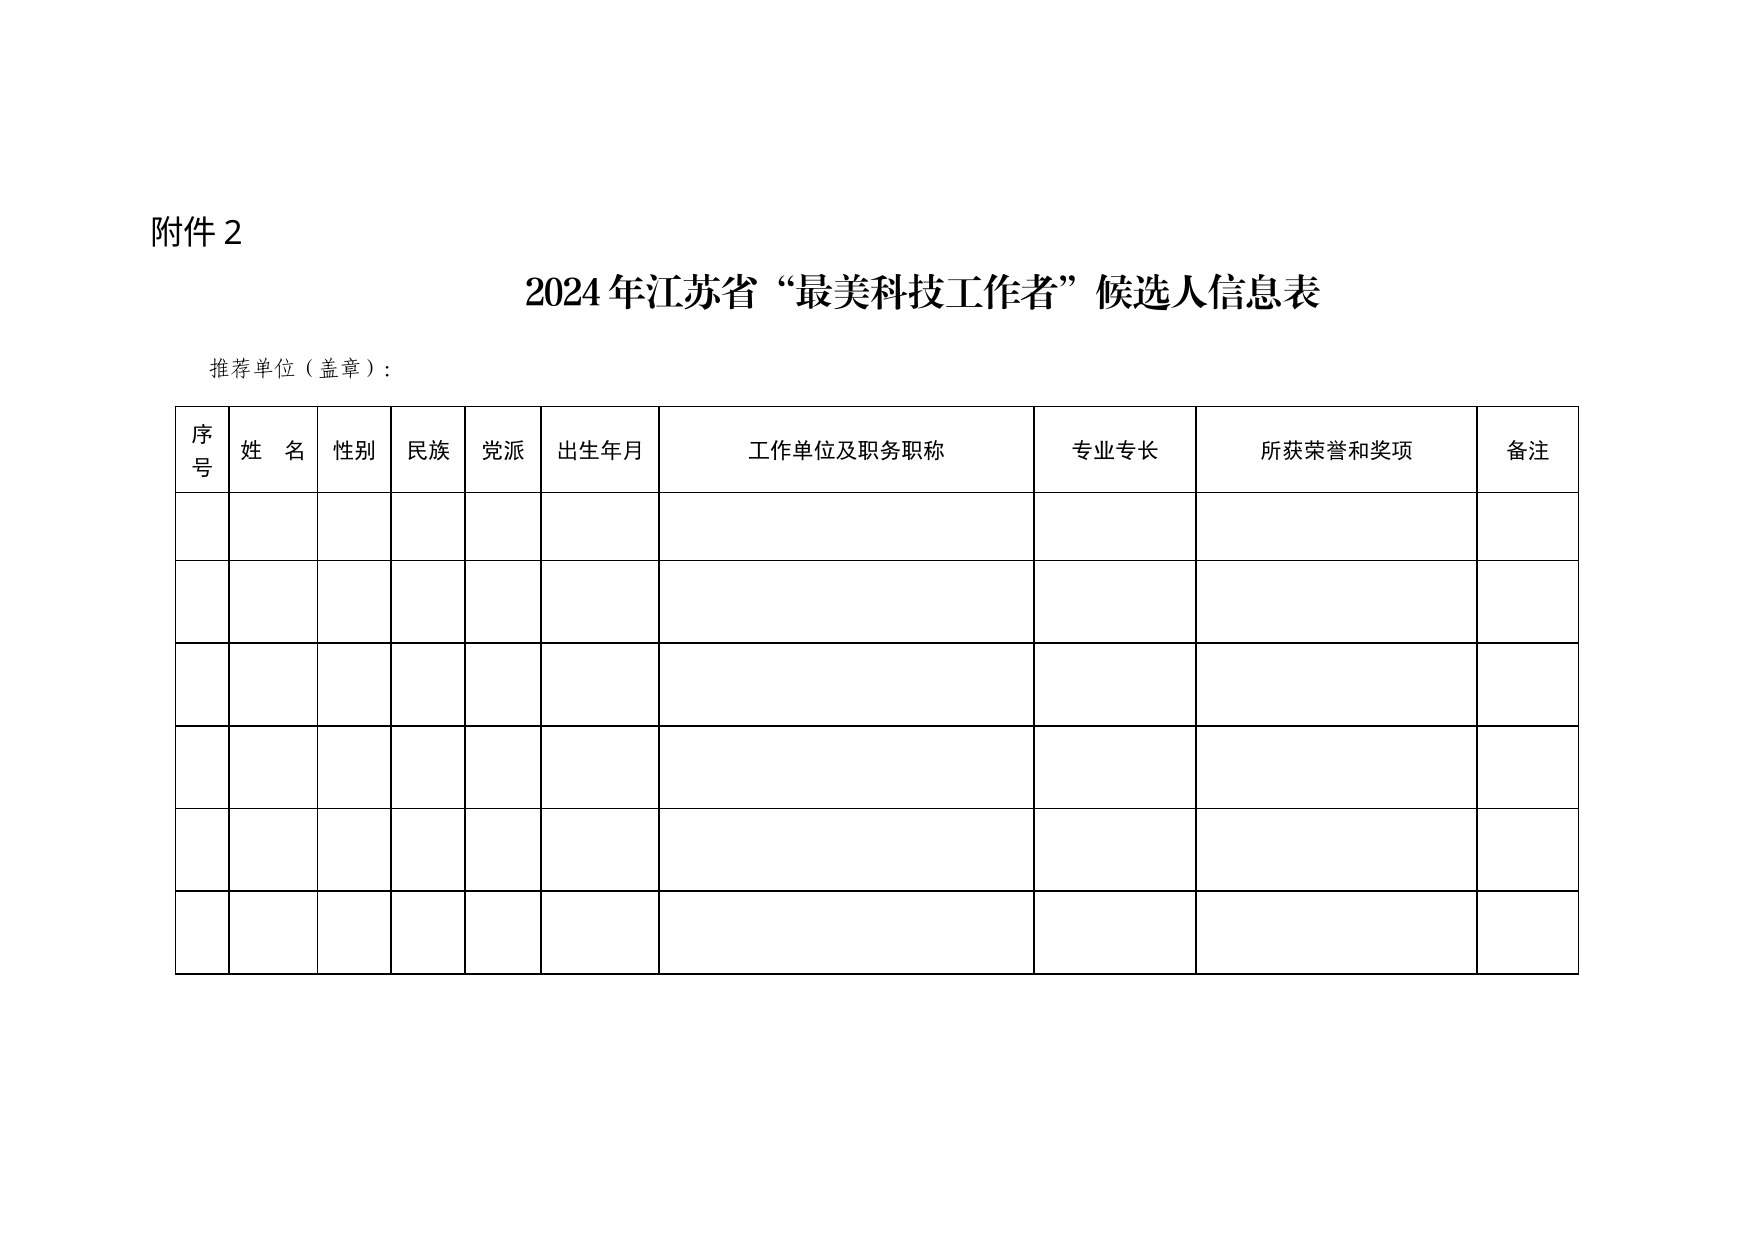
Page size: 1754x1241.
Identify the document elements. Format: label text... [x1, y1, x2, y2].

table_cell [1035, 727, 1195, 808]
table_cell [466, 644, 540, 725]
table_cell [542, 493, 658, 559]
table_cell [466, 892, 540, 973]
table_cell [230, 644, 317, 725]
table_cell [176, 561, 228, 642]
table_cell [1478, 493, 1578, 559]
table_cell [392, 493, 464, 559]
table_cell [1478, 809, 1578, 890]
table_cell [318, 809, 390, 890]
table_cell [318, 892, 390, 973]
table_cell [230, 561, 317, 642]
text 2024年江苏省“最美科技工作者”候选人信息表 [150, 263, 1604, 328]
table_header 出生年月 [542, 407, 658, 492]
table_cell [466, 493, 540, 559]
table_cell [1478, 644, 1578, 725]
table_header 工作单位及职务职称 [660, 407, 1033, 492]
table_cell [660, 809, 1033, 890]
table_cell [542, 727, 658, 808]
table_cell [542, 809, 658, 890]
table_cell [1197, 809, 1476, 890]
text 附件2 [150, 198, 1604, 263]
table_header 姓 名 [230, 407, 317, 492]
table_cell [1478, 727, 1578, 808]
table_cell [230, 727, 317, 808]
table_cell [318, 493, 390, 559]
table_cell [392, 892, 464, 973]
table_cell [660, 644, 1033, 725]
table_cell [542, 561, 658, 642]
table_cell [1197, 727, 1476, 808]
table_cell [176, 493, 228, 559]
table_header 所获荣誉和奖项 [1197, 407, 1476, 492]
table_cell [1197, 892, 1476, 973]
table_cell [1197, 561, 1476, 642]
table_cell [392, 727, 464, 808]
table_cell [1197, 493, 1476, 559]
table_cell [660, 561, 1033, 642]
text 推荐单位（盖章）： [150, 350, 1604, 383]
table_cell [176, 727, 228, 808]
table_cell [392, 561, 464, 642]
table_cell [176, 644, 228, 725]
table_header 党派 [466, 407, 540, 492]
table_cell [230, 493, 317, 559]
table_header 序号 [176, 407, 228, 492]
table_header 备注 [1478, 407, 1578, 492]
table_cell [392, 644, 464, 725]
table_cell [466, 809, 540, 890]
table_cell [318, 727, 390, 808]
table_cell [466, 727, 540, 808]
table_header 性别 [318, 407, 390, 492]
table_cell [318, 561, 390, 642]
table_cell [1478, 892, 1578, 973]
table_cell [660, 892, 1033, 973]
table_cell [466, 561, 540, 642]
table_cell [318, 644, 390, 725]
table_cell [1035, 809, 1195, 890]
table_cell [660, 727, 1033, 808]
table_cell [542, 644, 658, 725]
table_cell [1035, 892, 1195, 973]
table_cell [176, 892, 228, 973]
table_cell [660, 493, 1033, 559]
table_cell [392, 809, 464, 890]
table_cell [230, 809, 317, 890]
table_cell [1035, 561, 1195, 642]
table_cell [230, 892, 317, 973]
table_header 民族 [392, 407, 464, 492]
table_header 专业专长 [1035, 407, 1195, 492]
table_cell [1035, 644, 1195, 725]
table_cell [1478, 561, 1578, 642]
table_cell [542, 892, 658, 973]
table_cell [1035, 493, 1195, 559]
table_cell [1197, 644, 1476, 725]
table_cell [176, 809, 228, 890]
